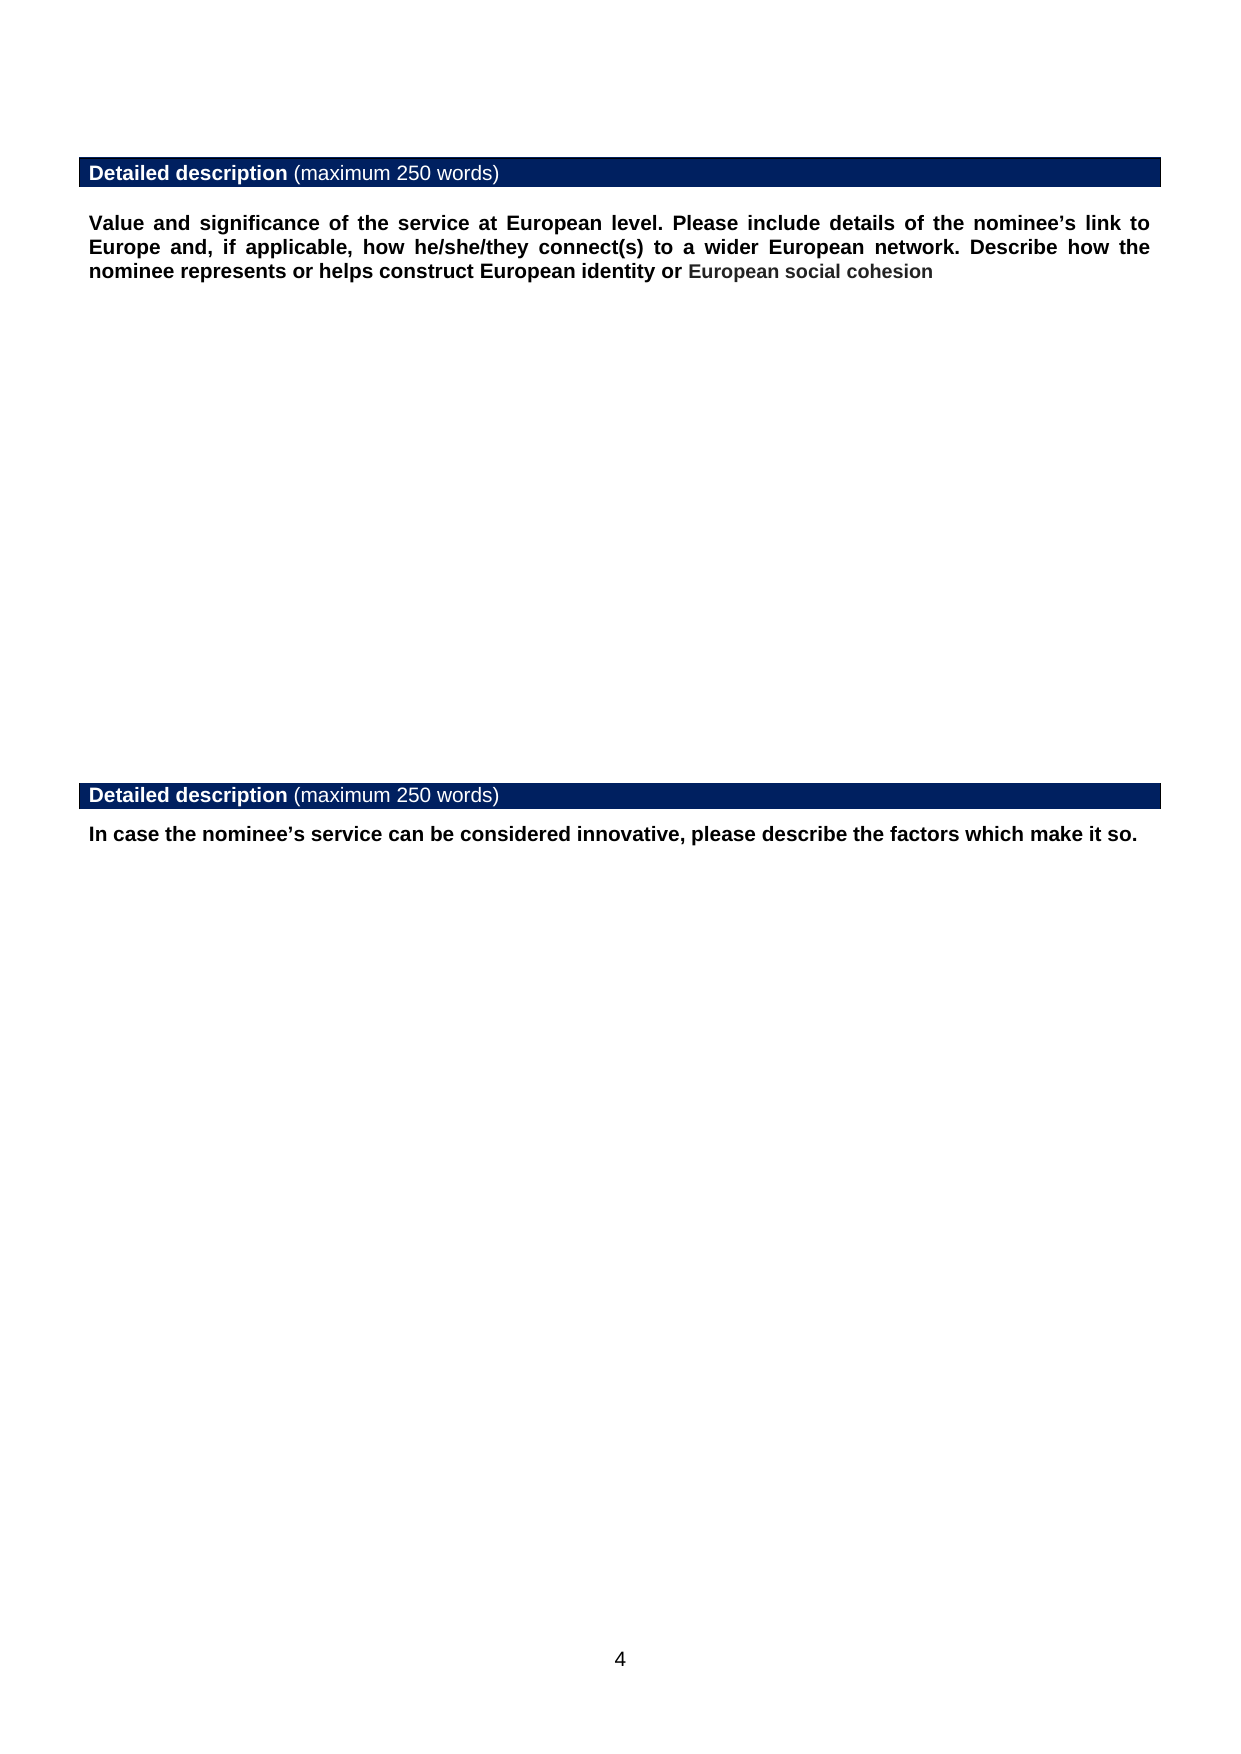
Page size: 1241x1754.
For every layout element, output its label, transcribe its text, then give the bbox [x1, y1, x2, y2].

text Value and significance of the service at European level. Please include details of the nominee’s link to Europe and, if applicable, how he/she/they connect(s) to a wider European network. Describe how the nominee represents or helps construct European identity or European social cohesion [89, 211, 1152, 282]
text In case the nominee’s service can be considered innovative, please describe the factors which make it so. [89, 822, 1152, 846]
text Detailed description (maximum 250 words) [80, 159, 1160, 187]
text Detailed description (maximum 250 words) [80, 783, 1160, 809]
